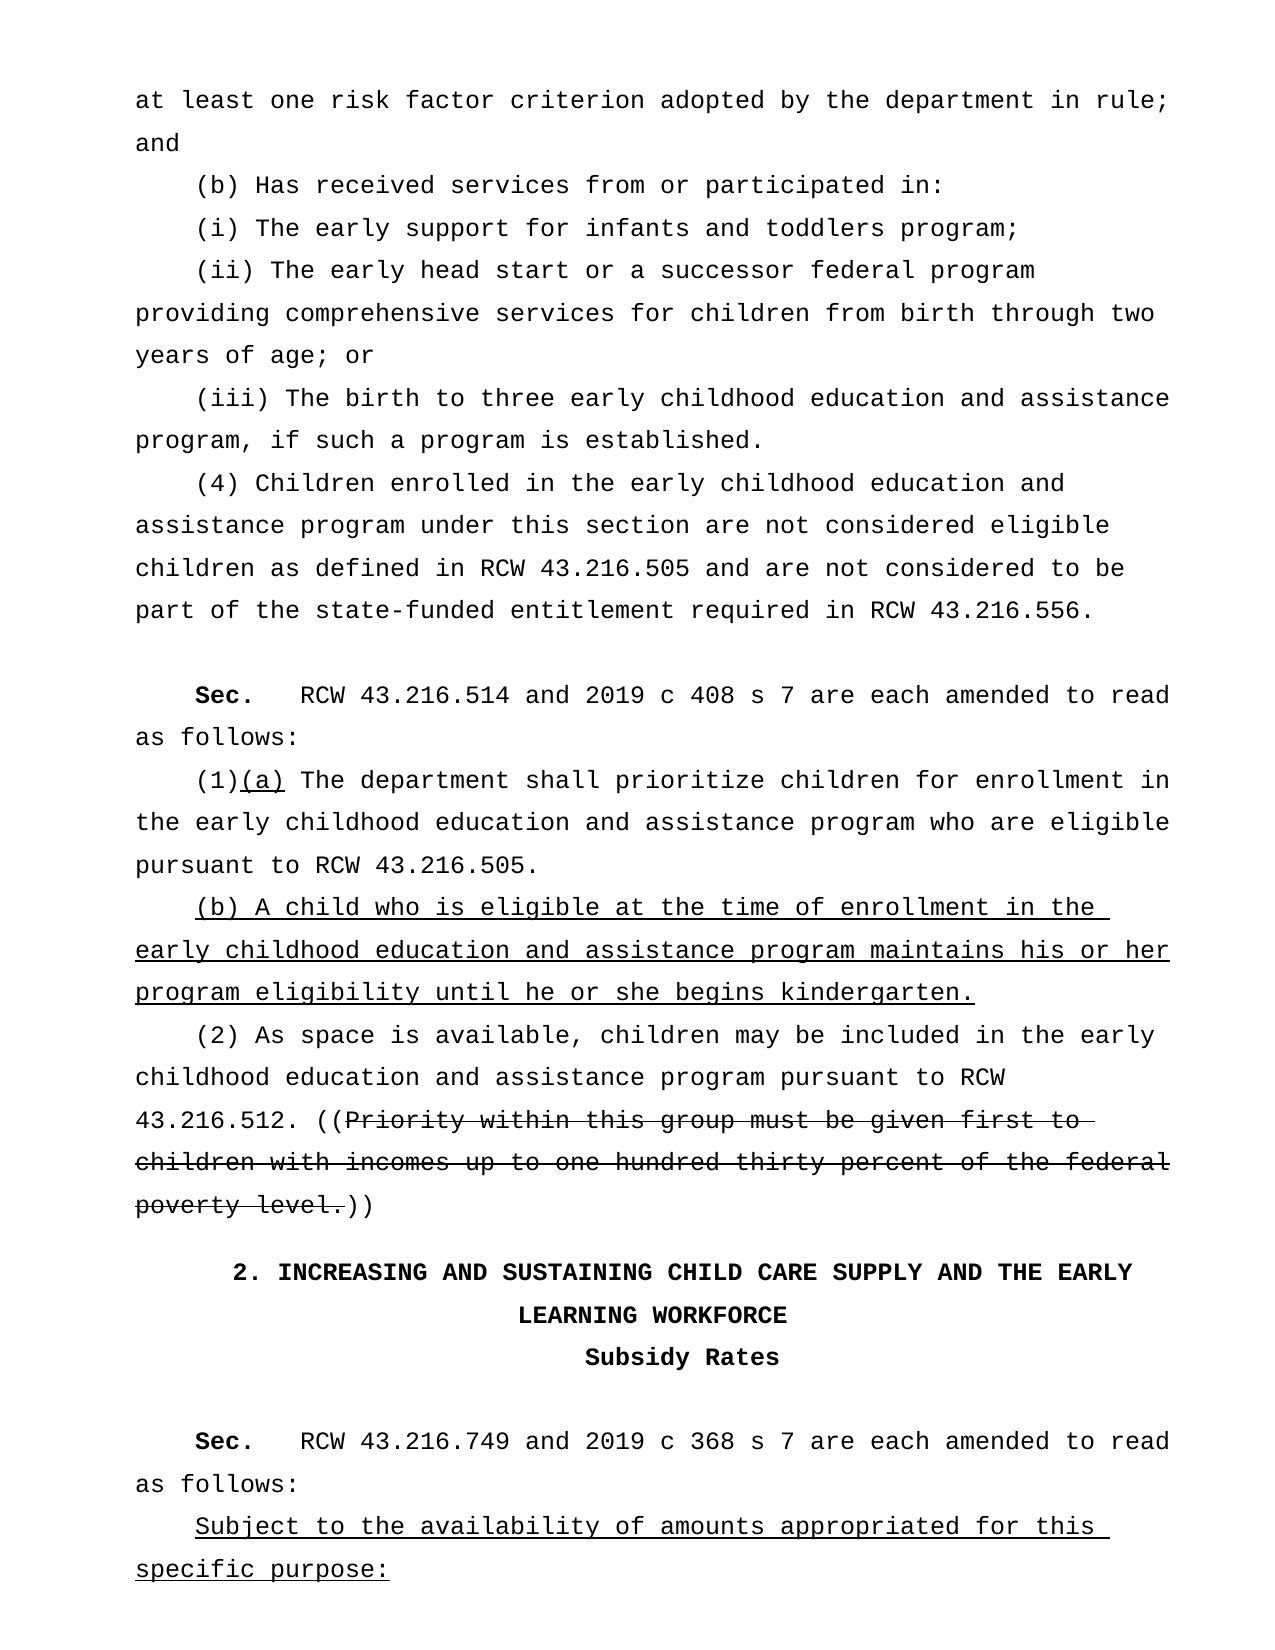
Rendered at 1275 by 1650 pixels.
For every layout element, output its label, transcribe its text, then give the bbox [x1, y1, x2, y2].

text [135, 75, 1170, 160]
text (b) A child who is eligible at the time of enrollment in the early childhood education and assistance program maintains his or her program eligibility until he or she begins kindergarten. [135, 962, 1170, 1009]
text Sec. RCW 43.216.514 and 2019 c 408 s 7 are each amended to read as follows: [135, 669, 1170, 754]
text (iii) The birth to three early childhood education and assistance program, if such a program is established. [135, 372, 1170, 457]
text (b) A child who is eligible at the time of enrollment in the early childhood education and assistance program maintains his or her program eligibility until he or she begins kindergarten. [135, 882, 1170, 960]
text (ii) The early head start or a successor federal program providing comprehensive services for children from birth through two years of age; or [135, 245, 1170, 372]
text (b) Has received services from or participated in: [135, 160, 1170, 202]
text (1)(a) The department shall prioritize children for enrollment in the early childhood education and assistance program who are eligible pursuant to RCW 43.216.505. [135, 754, 1170, 882]
text 2. INCREASING AND SUSTAINING CHILD CARE SUPPLY AND THE EARLY LEARNING WORKFORCE [135, 1247, 1170, 1332]
text Sec. RCW 43.216.749 and 2019 c 368 s 7 are each amended to read as follows: [135, 1416, 1170, 1501]
text (i) The early support for infants and toddlers program; [135, 202, 1170, 245]
text (2) As space is available, children may be included in the early childhood education and assistance program pursuant to RCW 43.216.512. ((Priority within this group must be given first to children with incomes up to one hundred thirty percent of the federal poverty level.)) [135, 1009, 1170, 1163]
text Subject to the availability of amounts appropriated for this specific purpose: [135, 1501, 1170, 1586]
text Subsidy Rates [135, 1332, 1170, 1374]
text (4) Children enrolled in the early childhood education and assistance program under this section are not considered eligible children as defined in RCW 43.216.505 and are not considered to be part of the state-funded entitlement required in RCW 43.216.556. [135, 457, 1170, 627]
text (2) As space is available, children may be included in the early childhood education and assistance program pursuant to RCW 43.216.512. ((Priority within this group must be given first to children with incomes up to one hundred thirty percent of the federal poverty level.)) [135, 1165, 1170, 1222]
